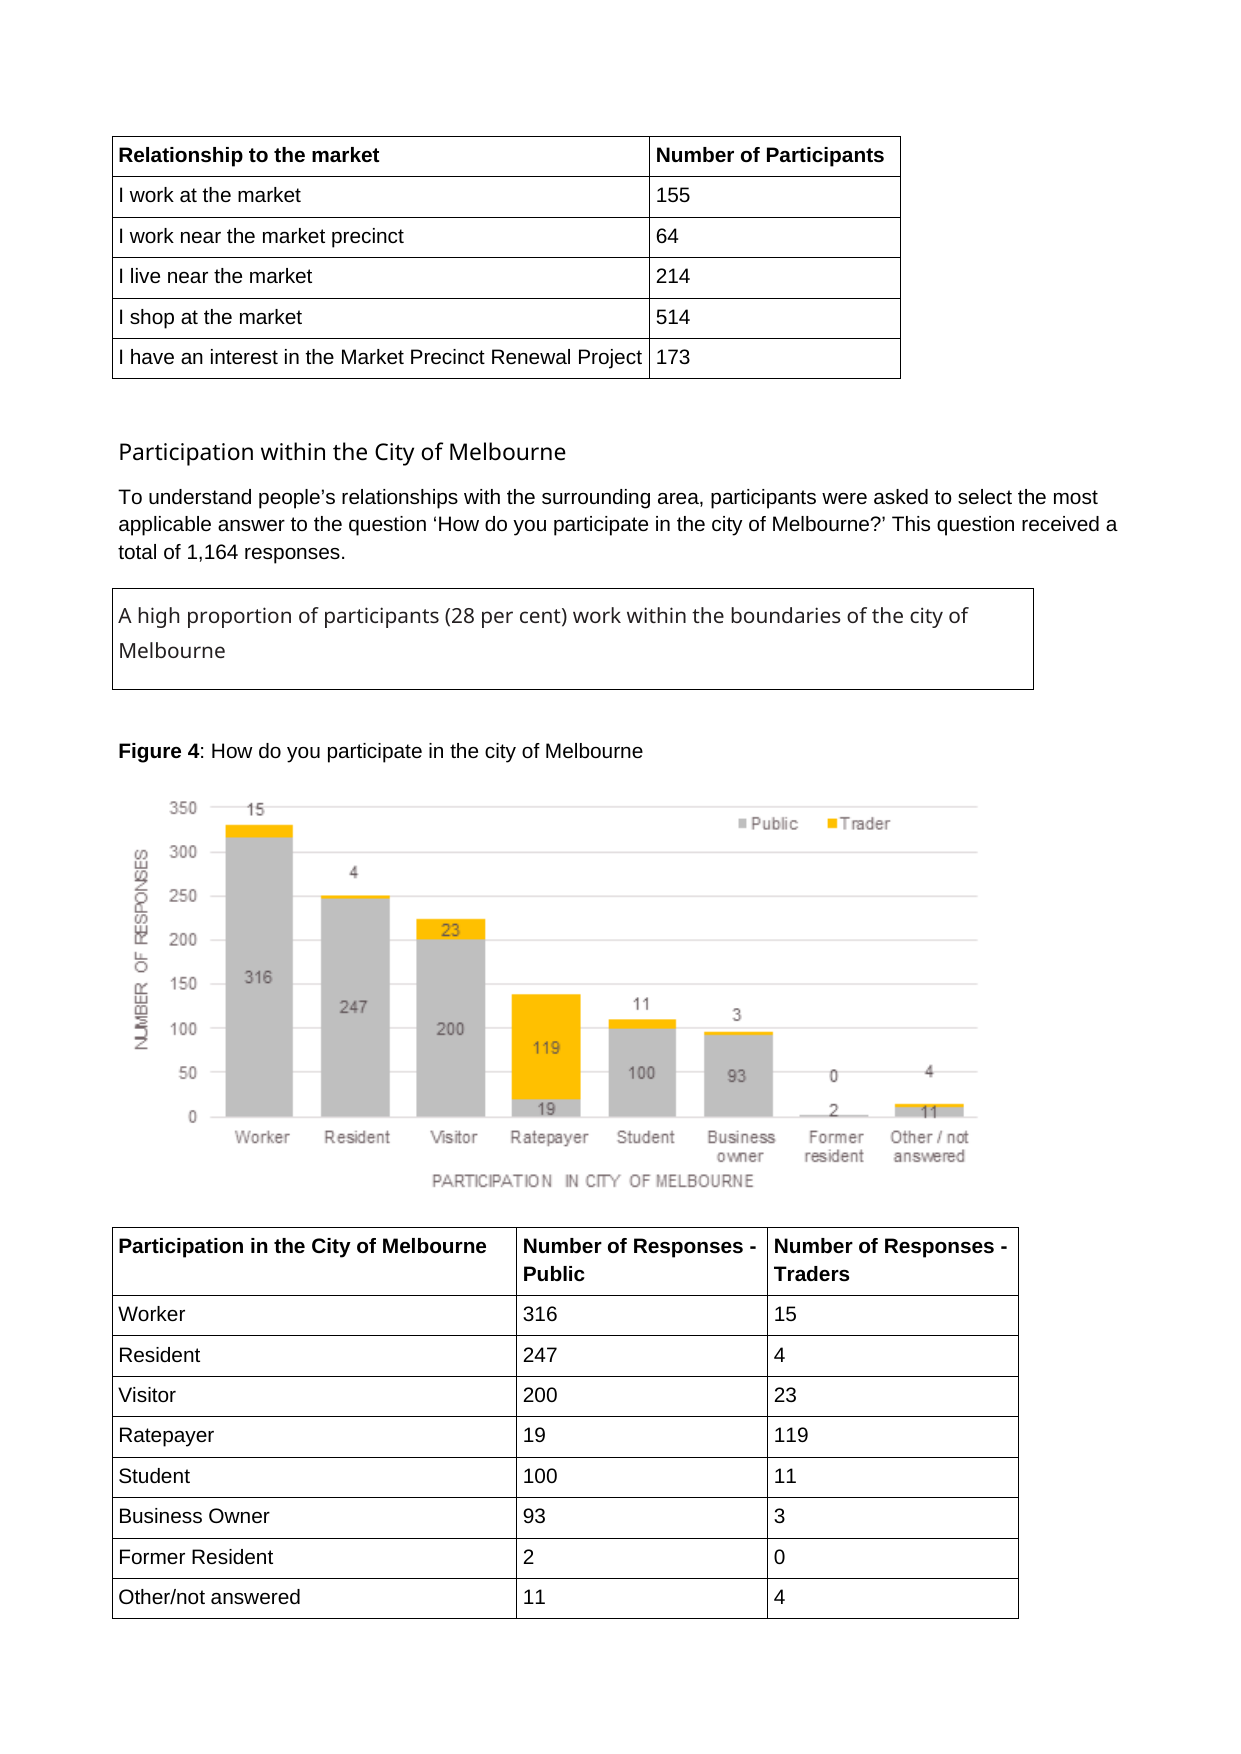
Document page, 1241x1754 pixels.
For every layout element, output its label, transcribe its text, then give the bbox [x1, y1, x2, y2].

table_cell 316 [517, 1296, 767, 1335]
table_cell 4 [768, 1336, 1018, 1376]
table_cell 0 [768, 1539, 1018, 1578]
table_header A high proportion of participants (28 per cent) work within the boundaries of the city of Melbourne [113, 589, 1033, 689]
table_cell 100 [517, 1458, 767, 1497]
table_header Relationship to the market [113, 137, 649, 176]
subtitle Participation within the City of Melbourne [118, 436, 1137, 467]
table_header Number of Responses - Traders [768, 1228, 1018, 1295]
table_cell 119 [768, 1417, 1018, 1457]
table_cell 4 [768, 1579, 1018, 1618]
table_cell Visitor [113, 1377, 516, 1416]
table_header Participation in the City of Melbourne [113, 1228, 516, 1295]
table_cell 11 [768, 1458, 1018, 1497]
table_cell 247 [517, 1336, 767, 1376]
table_cell I work near the market precinct [113, 218, 649, 257]
table_cell 514 [650, 299, 900, 338]
table_cell 23 [768, 1377, 1018, 1416]
table_cell 200 [517, 1377, 767, 1416]
table_cell 173 [650, 339, 900, 378]
text To understand people’s relationships with the surrounding area, participants were asked to select the most applicable answer to the question ‘How do you participate in the city of Melbourne?’ This question received a total of 1,164 responses. [118, 484, 1137, 563]
table_header Number of Participants [650, 137, 900, 176]
picture [118, 787, 1000, 1203]
table_cell 19 [517, 1417, 767, 1457]
table_cell 11 [517, 1579, 767, 1618]
table_cell Student [113, 1458, 516, 1497]
table_cell Other/not answered [113, 1579, 516, 1618]
table_cell 2 [517, 1539, 767, 1578]
table_cell Resident [113, 1336, 516, 1376]
table_cell 93 [517, 1498, 767, 1537]
table_cell I live near the market [113, 258, 649, 297]
table_cell Former Resident [113, 1539, 516, 1578]
table_cell Ratepayer [113, 1417, 516, 1457]
table_cell 155 [650, 177, 900, 217]
table_header Number of Responses - Public [517, 1228, 767, 1295]
table_cell Business Owner [113, 1498, 516, 1537]
table_cell 3 [768, 1498, 1018, 1537]
table_cell 15 [768, 1296, 1018, 1335]
table_cell Worker [113, 1296, 516, 1335]
table_cell I work at the market [113, 177, 649, 217]
table_cell I have an interest in the Market Precinct Renewal Project [113, 339, 649, 378]
table_cell I shop at the market [113, 299, 649, 338]
table_cell 64 [650, 218, 900, 257]
table_cell 214 [650, 258, 900, 297]
